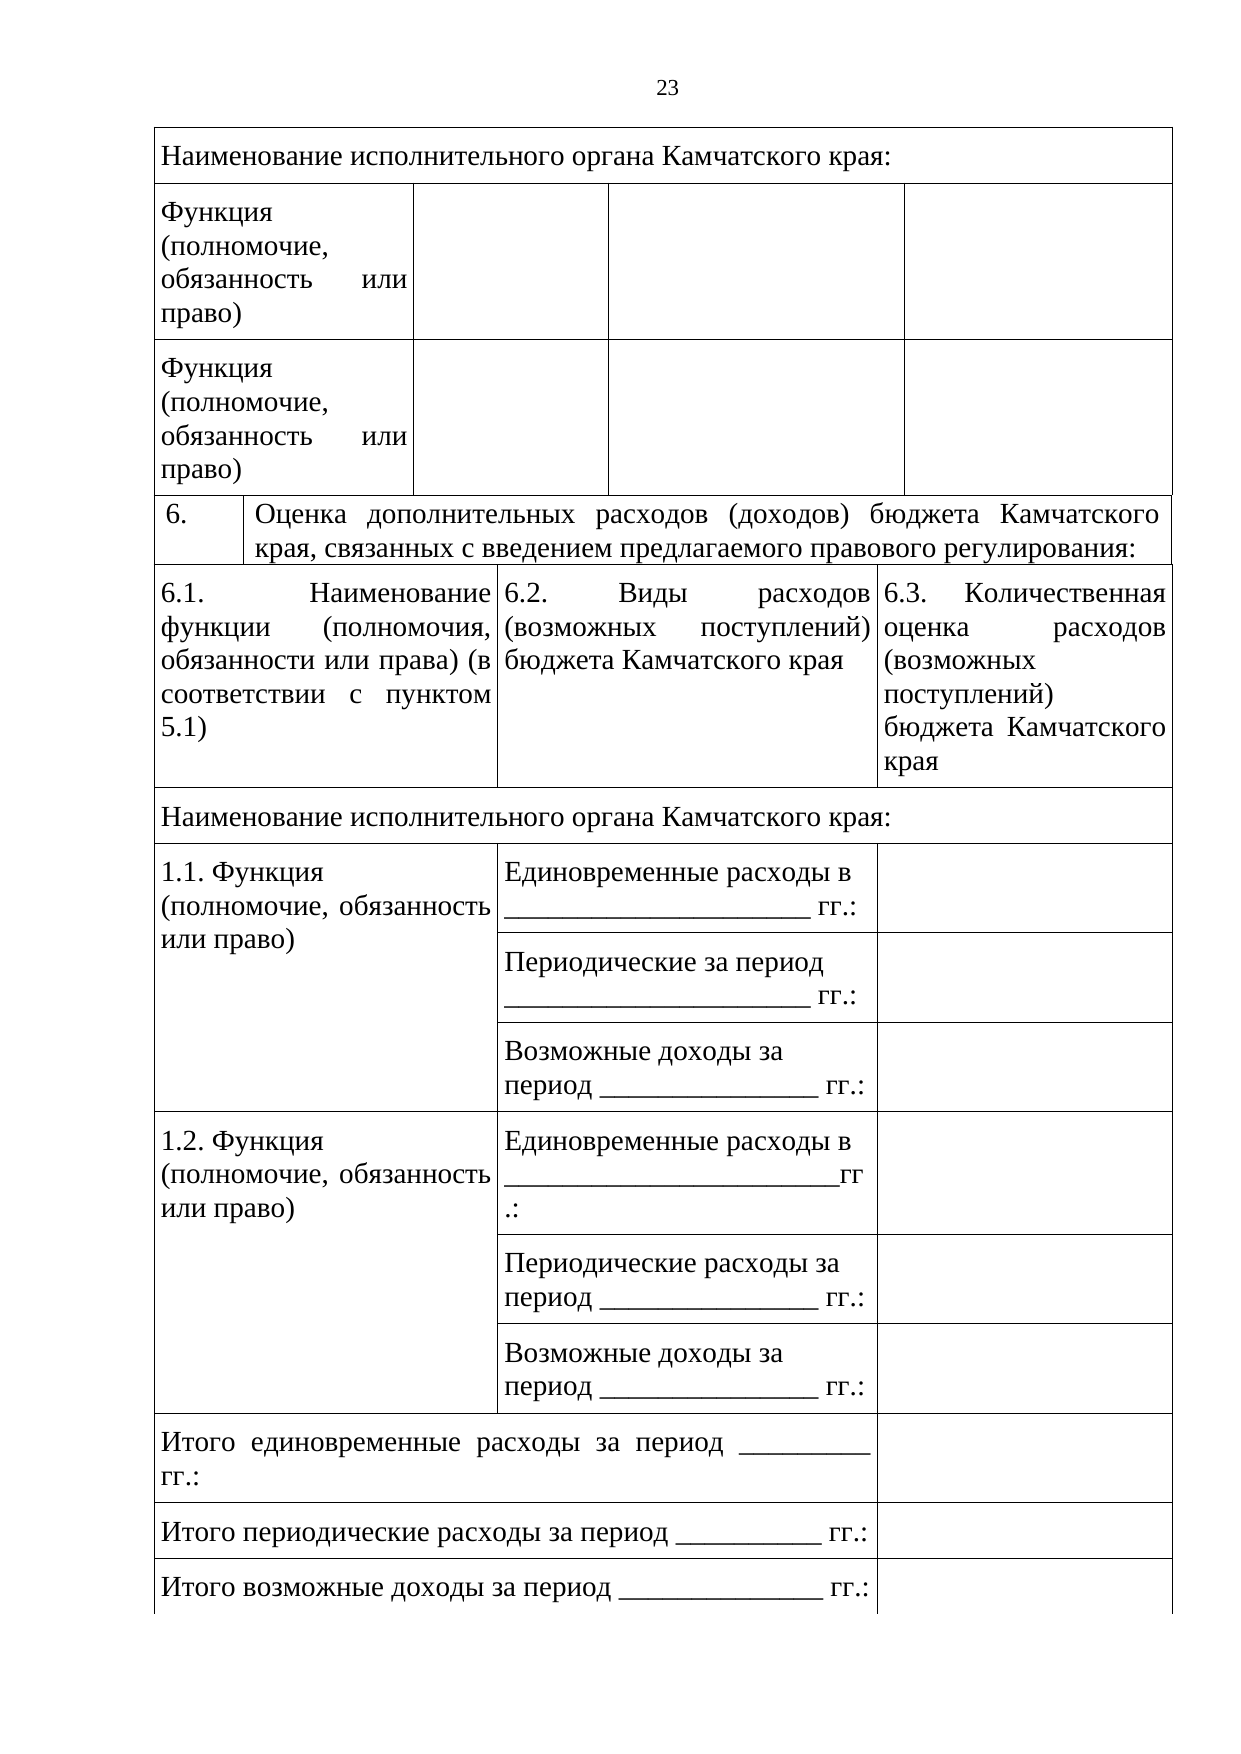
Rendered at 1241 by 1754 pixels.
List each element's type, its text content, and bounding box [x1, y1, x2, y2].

table_cell 1.2. Функция (полномочие, обязанность или право) [155, 1112, 497, 1413]
table_cell Возможные доходы за период _______________ гг.: [498, 1023, 877, 1111]
table_cell Возможные доходы за период _______________ гг.: [498, 1324, 877, 1413]
table_cell Итого периодические расходы за период __________ гг.: [155, 1503, 877, 1558]
table_cell Периодические расходы за период _______________ гг.: [498, 1235, 877, 1323]
table_cell Функция (полномочие, обязанность или право) [155, 340, 413, 495]
table_cell [878, 933, 1172, 1022]
table_cell Наименование исполнительного органа Камчатского края: [155, 128, 1172, 182]
table_cell Наименование исполнительного органа Камчатского края: [155, 788, 1172, 843]
table_cell [878, 1503, 1172, 1558]
table_cell [878, 1235, 1172, 1323]
table_header 6. [155, 496, 243, 563]
table_cell [905, 184, 1172, 339]
table_cell [905, 340, 1172, 495]
table_cell [878, 1414, 1172, 1502]
table_cell Функция (полномочие, обязанность или право) [155, 184, 413, 339]
table_cell [878, 1112, 1172, 1234]
table_cell [609, 340, 904, 495]
table_header Оценка дополнительных расходов (доходов) бюджета Камчатского края, связанных с введением предлагаемого правового регулирования: [244, 496, 1171, 563]
table_header 6.1. Наименование функции (полномочия, обязанности или права) (в соответствии с пунктом 5.1) [155, 565, 497, 787]
table_cell Периодические за период _____________________ гг.: [498, 933, 877, 1022]
table_cell Итого возможные доходы за период ______________ гг.: [155, 1559, 877, 1614]
table_cell [414, 340, 608, 495]
table_cell Итого единовременные расходы за период _________ гг.: [155, 1414, 877, 1502]
table_cell [878, 844, 1172, 932]
table_cell 1.1. Функция (полномочие, обязанность или право) [155, 844, 497, 1111]
table_cell [878, 1023, 1172, 1111]
table_cell Единовременные расходы в _______________________гг.: [498, 1112, 877, 1234]
table_cell [878, 1324, 1172, 1413]
table_cell [414, 184, 608, 339]
table_header 6.2. Виды расходов (возможных поступлений) бюджета Камчатского края [498, 565, 877, 787]
table_header 6.3. Количественная оценка расходов (возможных поступлений) бюджета Камчатского края [878, 565, 1172, 787]
table_cell [878, 1559, 1172, 1614]
table_cell Единовременные расходы в _____________________ гг.: [498, 844, 877, 932]
table_cell [609, 184, 904, 339]
